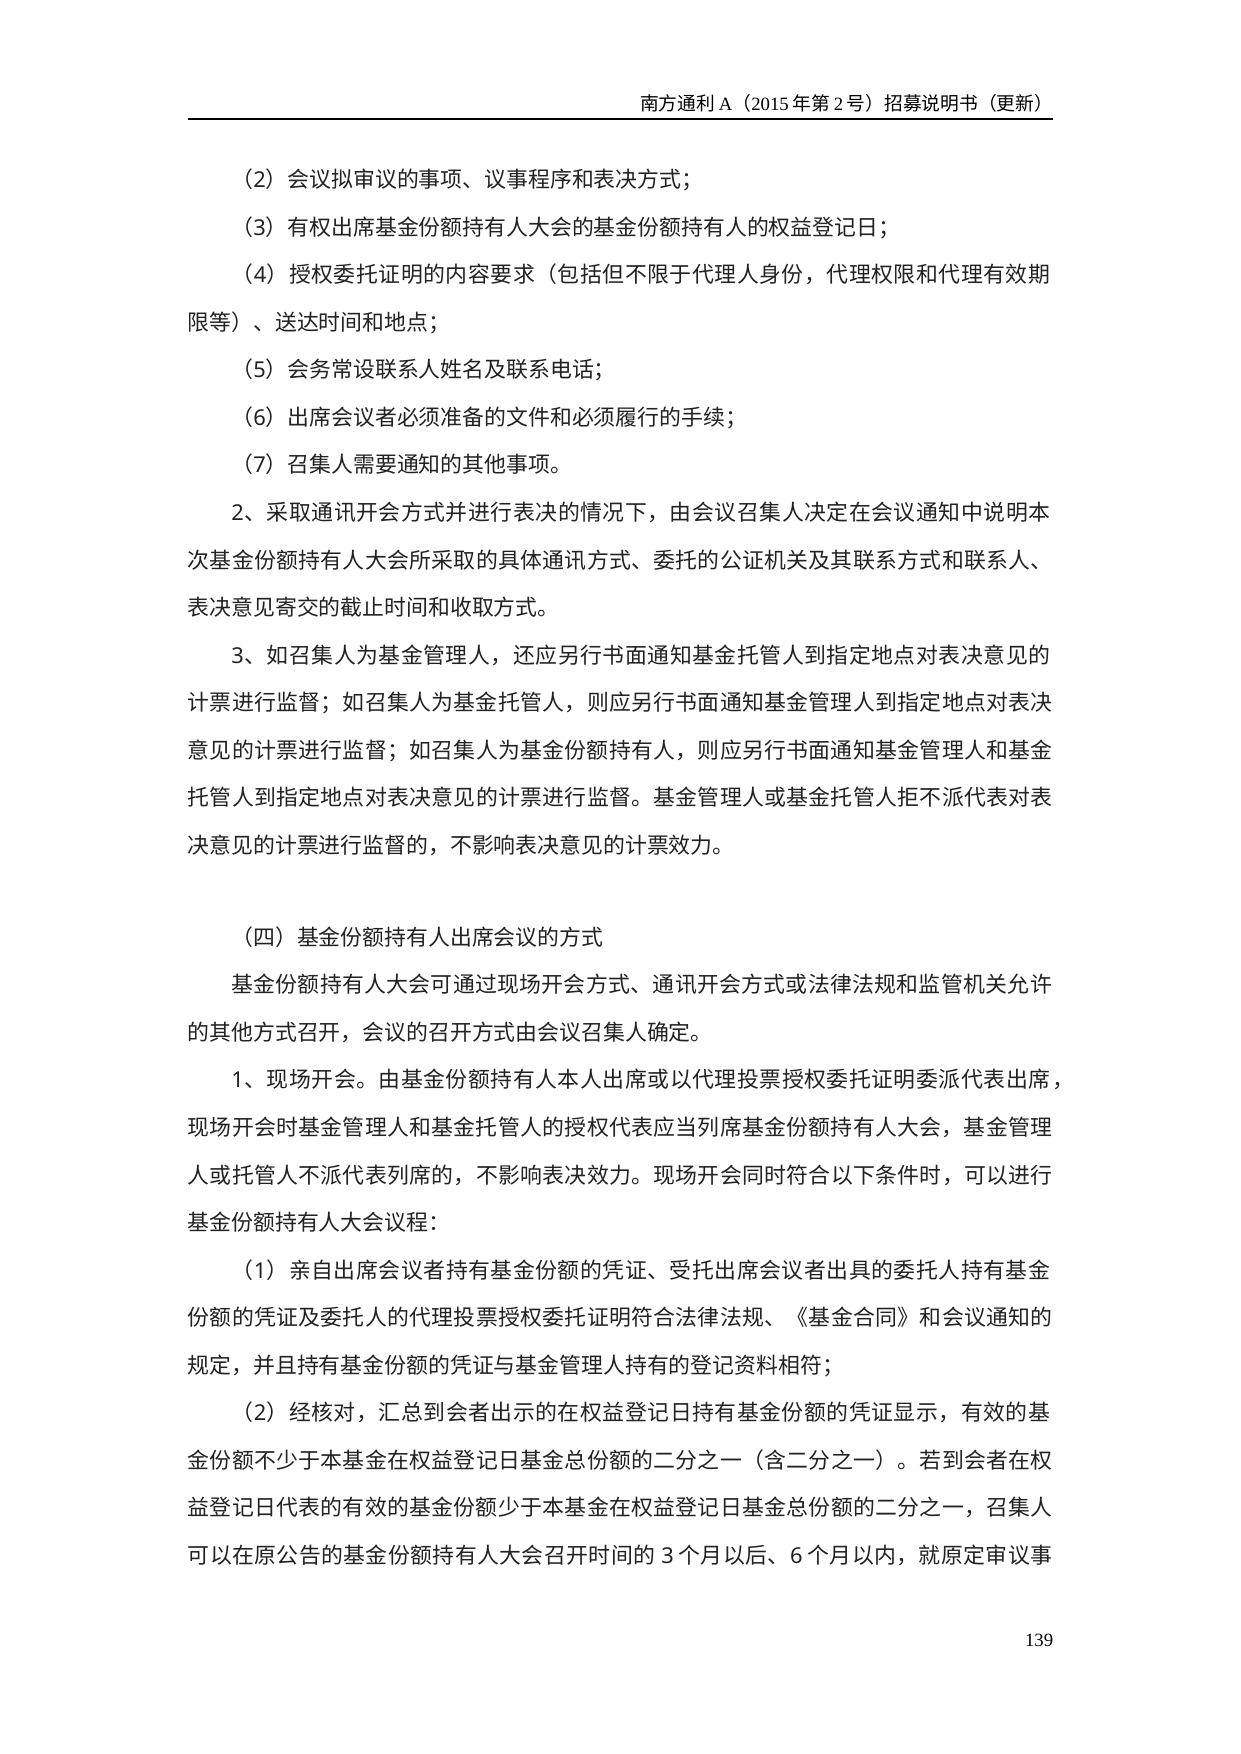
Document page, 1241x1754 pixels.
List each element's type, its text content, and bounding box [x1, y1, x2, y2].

text （四）基金份额持有人出席会议的方式 [187, 920, 1053, 952]
text （1）亲自出席会议者持有基金份额的凭证、受托出席会议者出具的委托人持有基金份额的凭证及委托人的代理投票授权委托证明符合法律法规、《基金合同》和会议通知的规定，并且持有基金份额的凭证与基金管理人持有的登记资料相符； [187, 1253, 1053, 1379]
text （3）有权出席基金份额持有人大会的基金份额持有人的权益登记日； [187, 209, 1053, 241]
text 3、如召集人为基金管理人，还应另行书面通知基金托管人到指定地点对表决意见的计票进行监督；如召集人为基金托管人，则应另行书面通知基金管理人到指定地点对表决意见的计票进行监督；如召集人为基金份额持有人，则应另行书面通知基金管理人和基金托管人到指定地点对表决意见的计票进行监督。基金管理人或基金托管人拒不派代表对表决意见的计票进行监督的，不影响表决意见的计票效力。 [187, 638, 1053, 859]
text 2、采取通讯开会方式并进行表决的情况下，由会议召集人决定在会议通知中说明本次基金份额持有人大会所采取的具体通讯方式、委托的公证机关及其联系方式和联系人、表决意见寄交的截止时间和收取方式。 [187, 495, 1053, 622]
text （2）会议拟审议的事项、议事程序和表决方式； [187, 162, 1053, 194]
text 1、现场开会。由基金份额持有人本人出席或以代理投票授权委托证明委派代表出席，现场开会时基金管理人和基金托管人的授权代表应当列席基金份额持有人大会，基金管理人或托管人不派代表列席的，不影响表决效力。现场开会同时符合以下条件时，可以进行基金份额持有人大会议程： [187, 1062, 1053, 1237]
text 基金份额持有人大会可通过现场开会方式、通讯开会方式或法律法规和监管机关允许的其他方式召开，会议的召开方式由会议召集人确定。 [187, 967, 1053, 1047]
text （4）授权委托证明的内容要求（包括但不限于代理人身份，代理权限和代理有效期限等）、送达时间和地点； [187, 257, 1053, 336]
text （6）出席会议者必须准备的文件和必须履行的手续； [187, 400, 1053, 432]
text （7）召集人需要通知的其他事项。 [187, 447, 1053, 479]
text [187, 1395, 1053, 1569]
text （5）会务常设联系人姓名及联系电话； [187, 352, 1053, 384]
